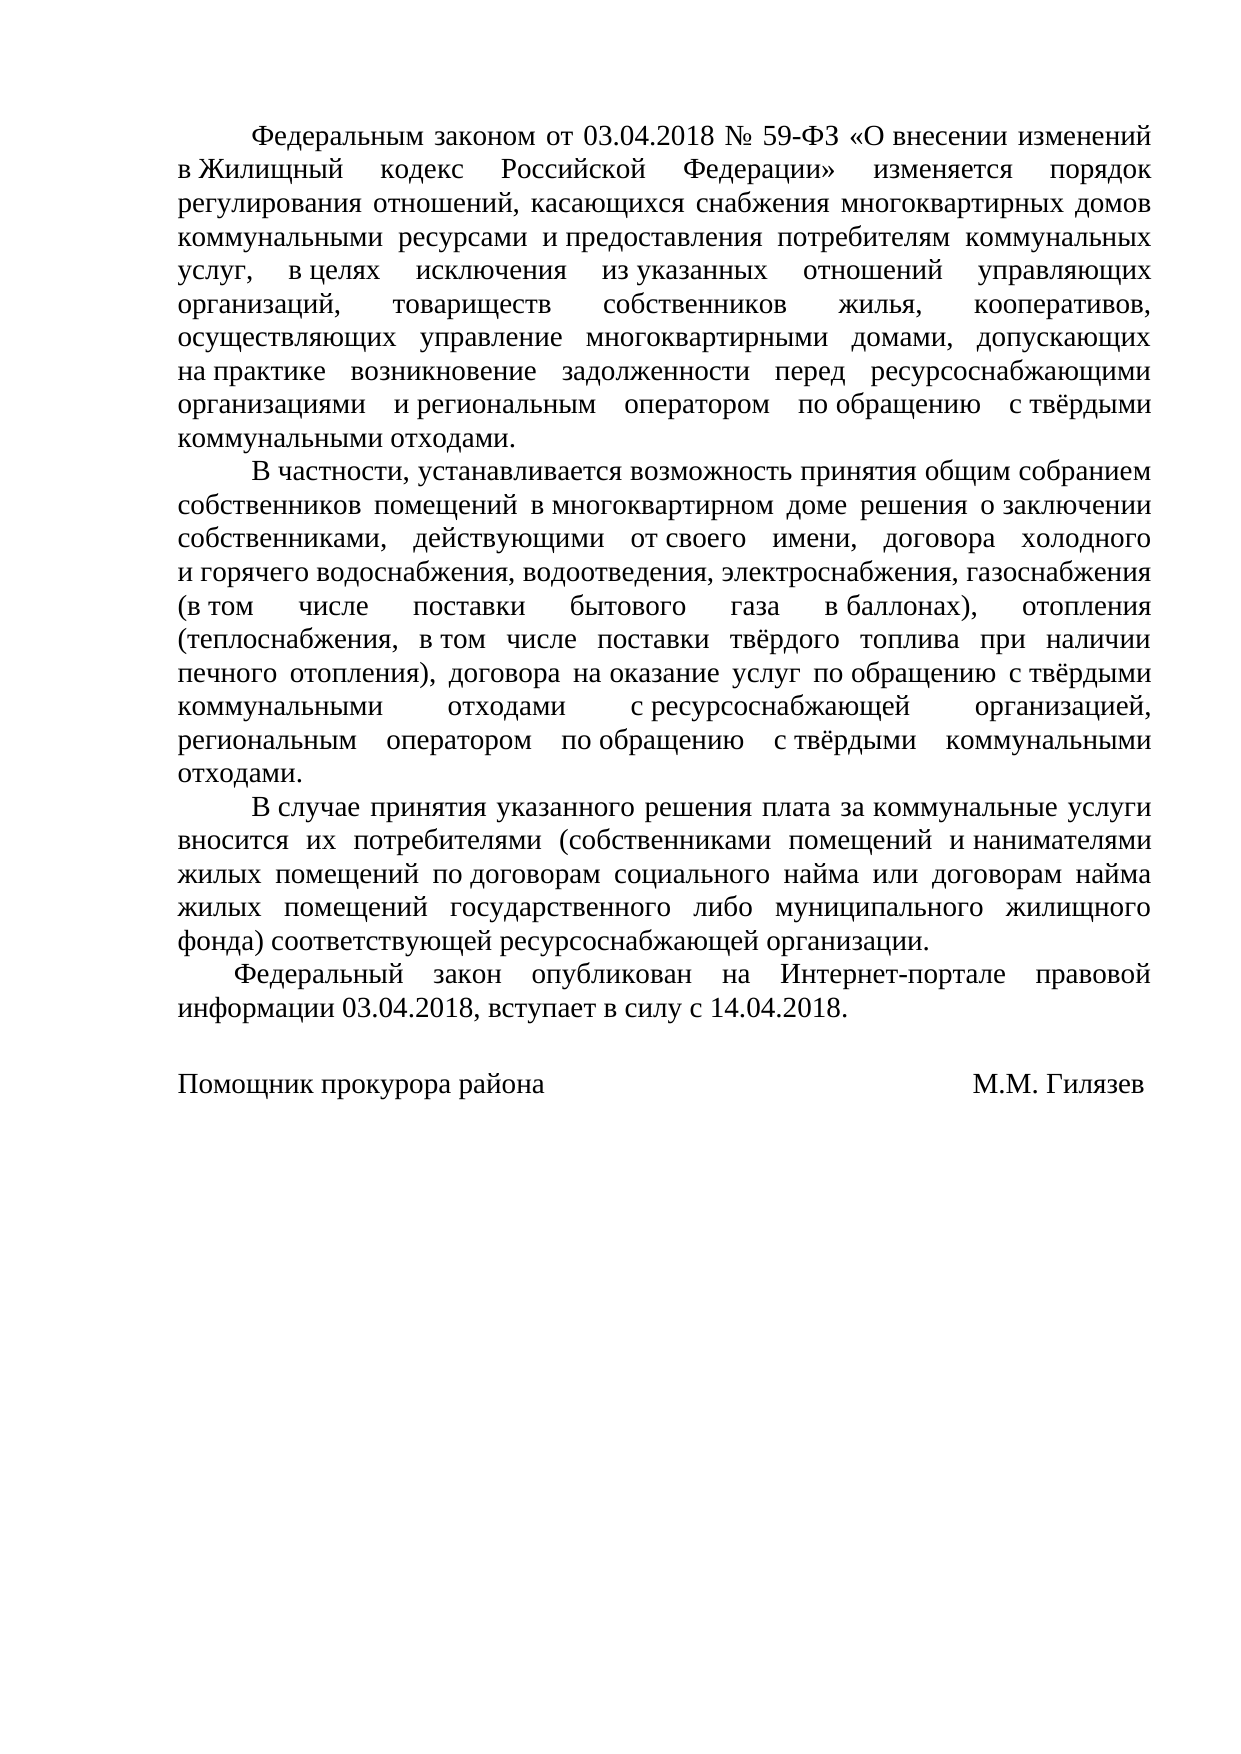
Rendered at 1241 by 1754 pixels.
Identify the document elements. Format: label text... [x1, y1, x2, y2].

text В случае принятия указанного решения плата за коммунальные услуги вносится их потребителями (собственниками помещений и нанимателями жилых помещений по договорам социального найма или договорам найма жилых помещений государственного либо муниципального жилищного фонда) соответствующей ресурсоснабжающей организации. [177, 789, 1152, 957]
text Федеральный закон опубликован на Интернет-портале правовой информации 03.04.2018, вступает в силу с 14.04.2018. [177, 957, 1152, 1024]
text Помощник прокурора района М.М. Гилязев [177, 1074, 1152, 1099]
text Федеральным законом от 03.04.2018 № 59-ФЗ «О внесении изменений в Жилищный кодекс Российской Федерации» изменяется порядок регулирования отношений, касающихся снабжения многоквартирных домов коммунальными ресурсами и предоставления потребителям коммунальных услуг, в целях исключения из указанных отношений управляющих организаций, товариществ собственников жилья, кооперативов, осуществляющих управление многоквартирными домами, допускающих на практике возникновение задолженности перед ресурсоснабжающими организациями и региональным оператором по обращению с твёрдыми коммунальными отходами. [177, 118, 1152, 453]
text В частности, устанавливается возможность принятия общим собранием собственников помещений в многоквартирном доме решения о заключении собственниками, действующими от своего имени, договора холодного и горячего водоснабжения, водоотведения, электроснабжения, газоснабжения (в том числе поставки бытового газа в баллонах), отопления (теплоснабжения, в том числе поставки твёрдого топлива при наличии печного отопления), договора на оказание услуг по обращению с твёрдыми коммунальными отходами с ресурсоснабжающей организацией, региональным оператором по обращению с твёрдыми коммунальными отходами. [177, 453, 1152, 789]
